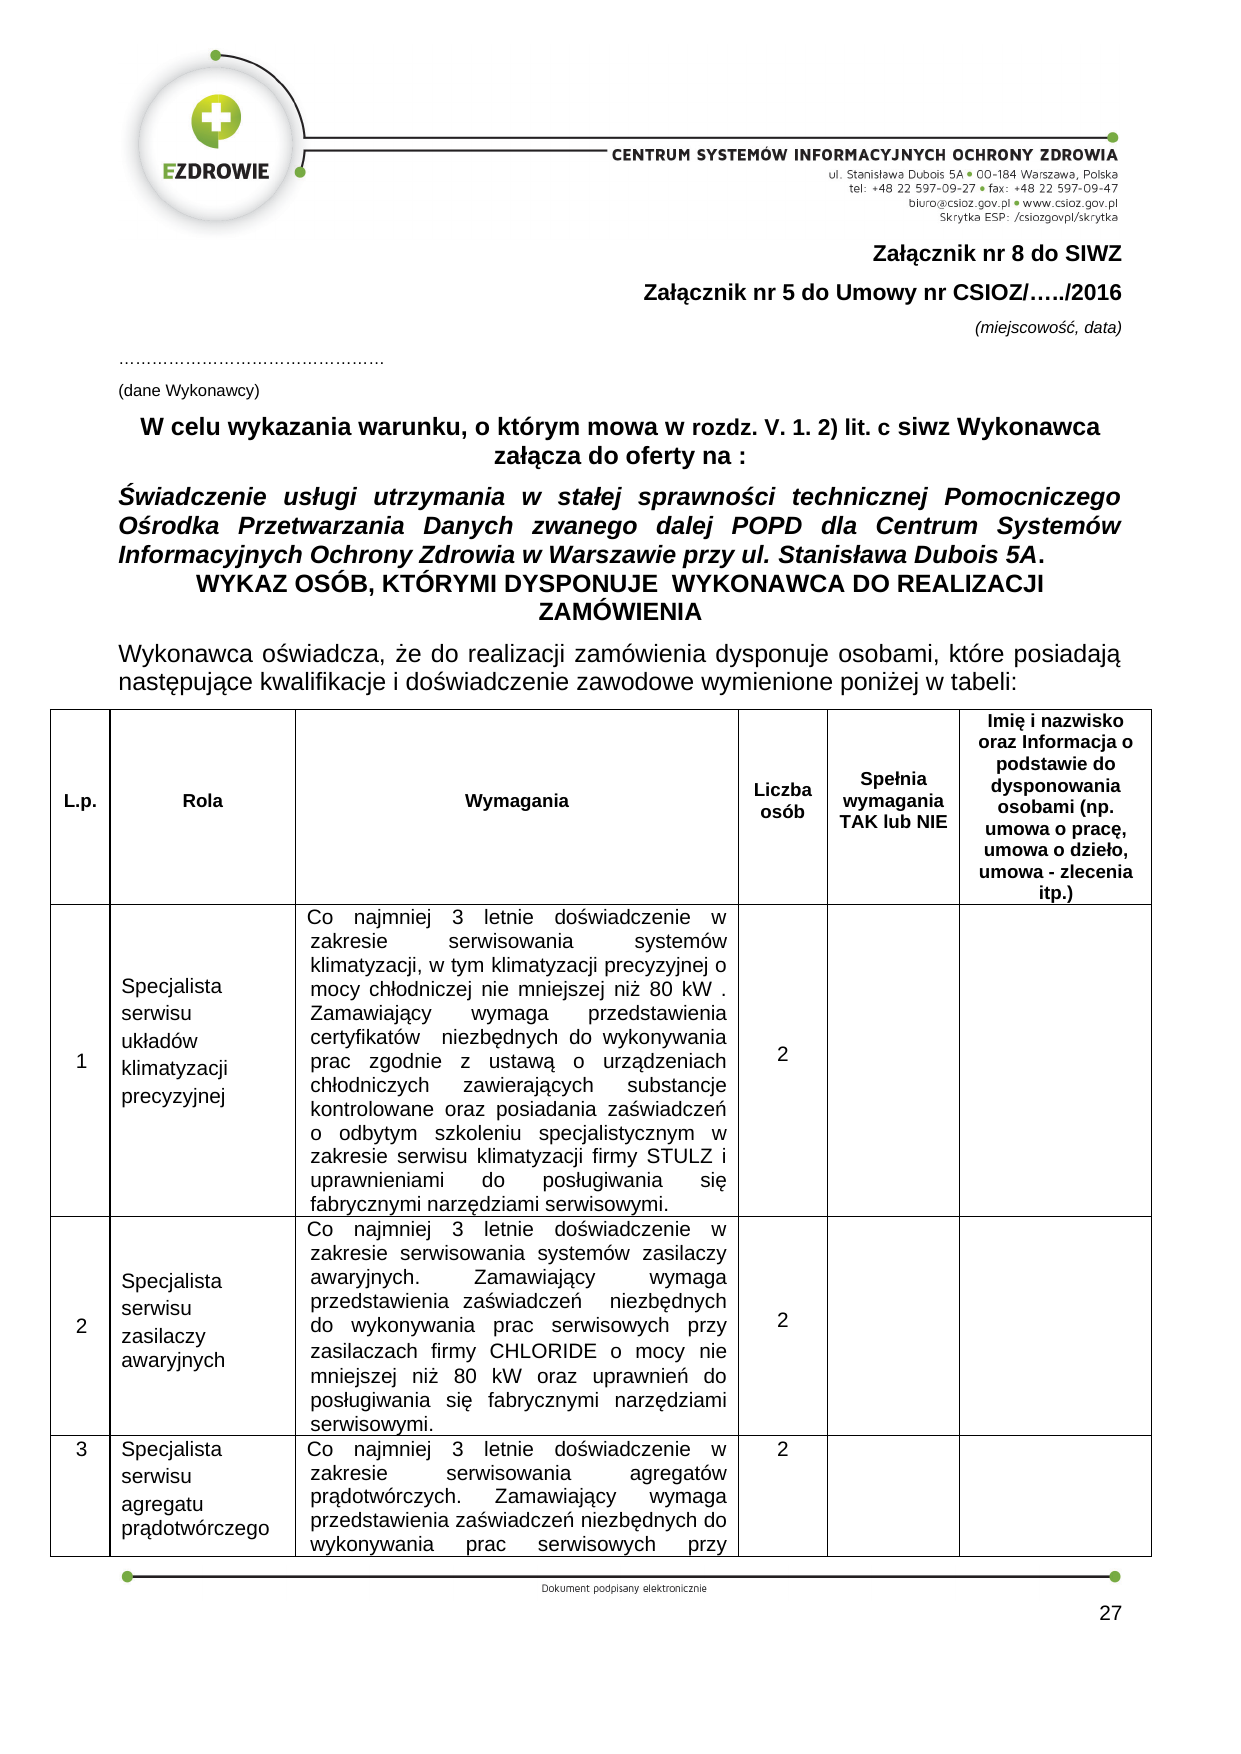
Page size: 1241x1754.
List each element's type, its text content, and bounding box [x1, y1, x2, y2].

table_cell [960, 1436, 1151, 1556]
table_cell [960, 1217, 1151, 1435]
text Załącznik nr 5 do Umowy nr CSIOZ/…../2016 [118, 278, 1122, 305]
table_cell 2 [51, 1217, 109, 1435]
table_cell 2 [739, 1217, 827, 1435]
table_cell Co najmniej 3 letnie doświadczenie w zakresie serwisowania systemów klimatyzacji, w tym klimatyzacji precyzyjnej o mocy chłodniczej nie mniejszej niż 80 kW . Zamawiający wymaga przedstawienia certyfikatów niezbędnych do wykonywania prac zgodnie z ustawą o urządzeniach chłodniczych zawierających substancje kontrolowane oraz posiadania zaświadczeń o odbytym szkoleniu specjalistycznym w zakresie serwisu klimatyzacji firmy STULZ i uprawnieniami do posługiwania się fabrycznymi narzędziami serwisowymi. [296, 905, 738, 1216]
text ………………………………………… [118, 349, 1122, 368]
table_cell 1 [51, 905, 109, 1216]
table_cell [960, 905, 1151, 1216]
picture [118, 44, 1120, 240]
table_header Liczba osób [739, 710, 827, 904]
table_header L.p. [51, 710, 109, 904]
text WYKAZ OSÓB, KTÓRYMI DYSPONUJE WYKONAWCA DO REALIZACJI ZAMÓWIENIA [118, 569, 1122, 626]
table_cell 2 [739, 1436, 827, 1556]
text W celu wykazania warunku, o którym mowa w rozdz. V. 1. 2) lit. c siwz Wykonawca załącza do oferty na : [118, 412, 1122, 470]
table_header Imię i nazwisko oraz Informacja o podstawie do dysponowania osobami (np. umowa o pracę, umowa o dzieło, umowa - zlecenia itp.) [960, 710, 1151, 904]
table_cell [828, 1436, 959, 1556]
table_cell [828, 905, 959, 1216]
picture [119, 1565, 1123, 1601]
table_cell Co najmniej 3 letnie doświadczenie w zakresie serwisowania systemów zasilaczy awaryjnych. Zamawiający wymaga przedstawienia zaświadczeń niezbędnych do wykonywania prac serwisowych przy zasilaczach firmy CHLORIDE o mocy nie mniejszej niż 80 kW oraz uprawnień do posługiwania się fabrycznymi narzędziami serwisowymi. [296, 1217, 738, 1435]
text Wykonawca oświadcza, że do realizacji zamówienia dysponuje osobami, które posiadają następujące kwalifikacje i doświadczenie zawodowe wymienione poniżej w tabeli: [118, 639, 1122, 696]
text (dane Wykonawcy) [118, 381, 1122, 400]
text Załącznik nr 8 do SIWZ [118, 240, 1122, 266]
table_cell Specjalista serwisu układów klimatyzacji precyzyjnej [111, 905, 295, 1216]
table_cell [828, 1217, 959, 1435]
table_header Rola [111, 710, 295, 904]
table_cell Specjalista serwisu zasilaczy awaryjnych [111, 1217, 295, 1435]
table_cell 3 [51, 1436, 109, 1556]
table_header Spełnia wymagania TAK lub NIE [828, 710, 959, 904]
table_cell Specjalista serwisu agregatu prądotwórczego [111, 1436, 295, 1556]
text Świadczenie usługi utrzymania w stałej sprawności technicznej Pomocniczego Ośrodka Przetwarzania Danych zwanego dalej POPD dla Centrum Systemów Informacyjnych Ochrony Zdrowia w Warszawie przy ul. Stanisława Dubois 5A. [118, 482, 1122, 569]
text (miejscowość, data) [118, 317, 1122, 337]
table_header Wymagania [296, 710, 738, 904]
table_cell 2 [739, 905, 827, 1216]
